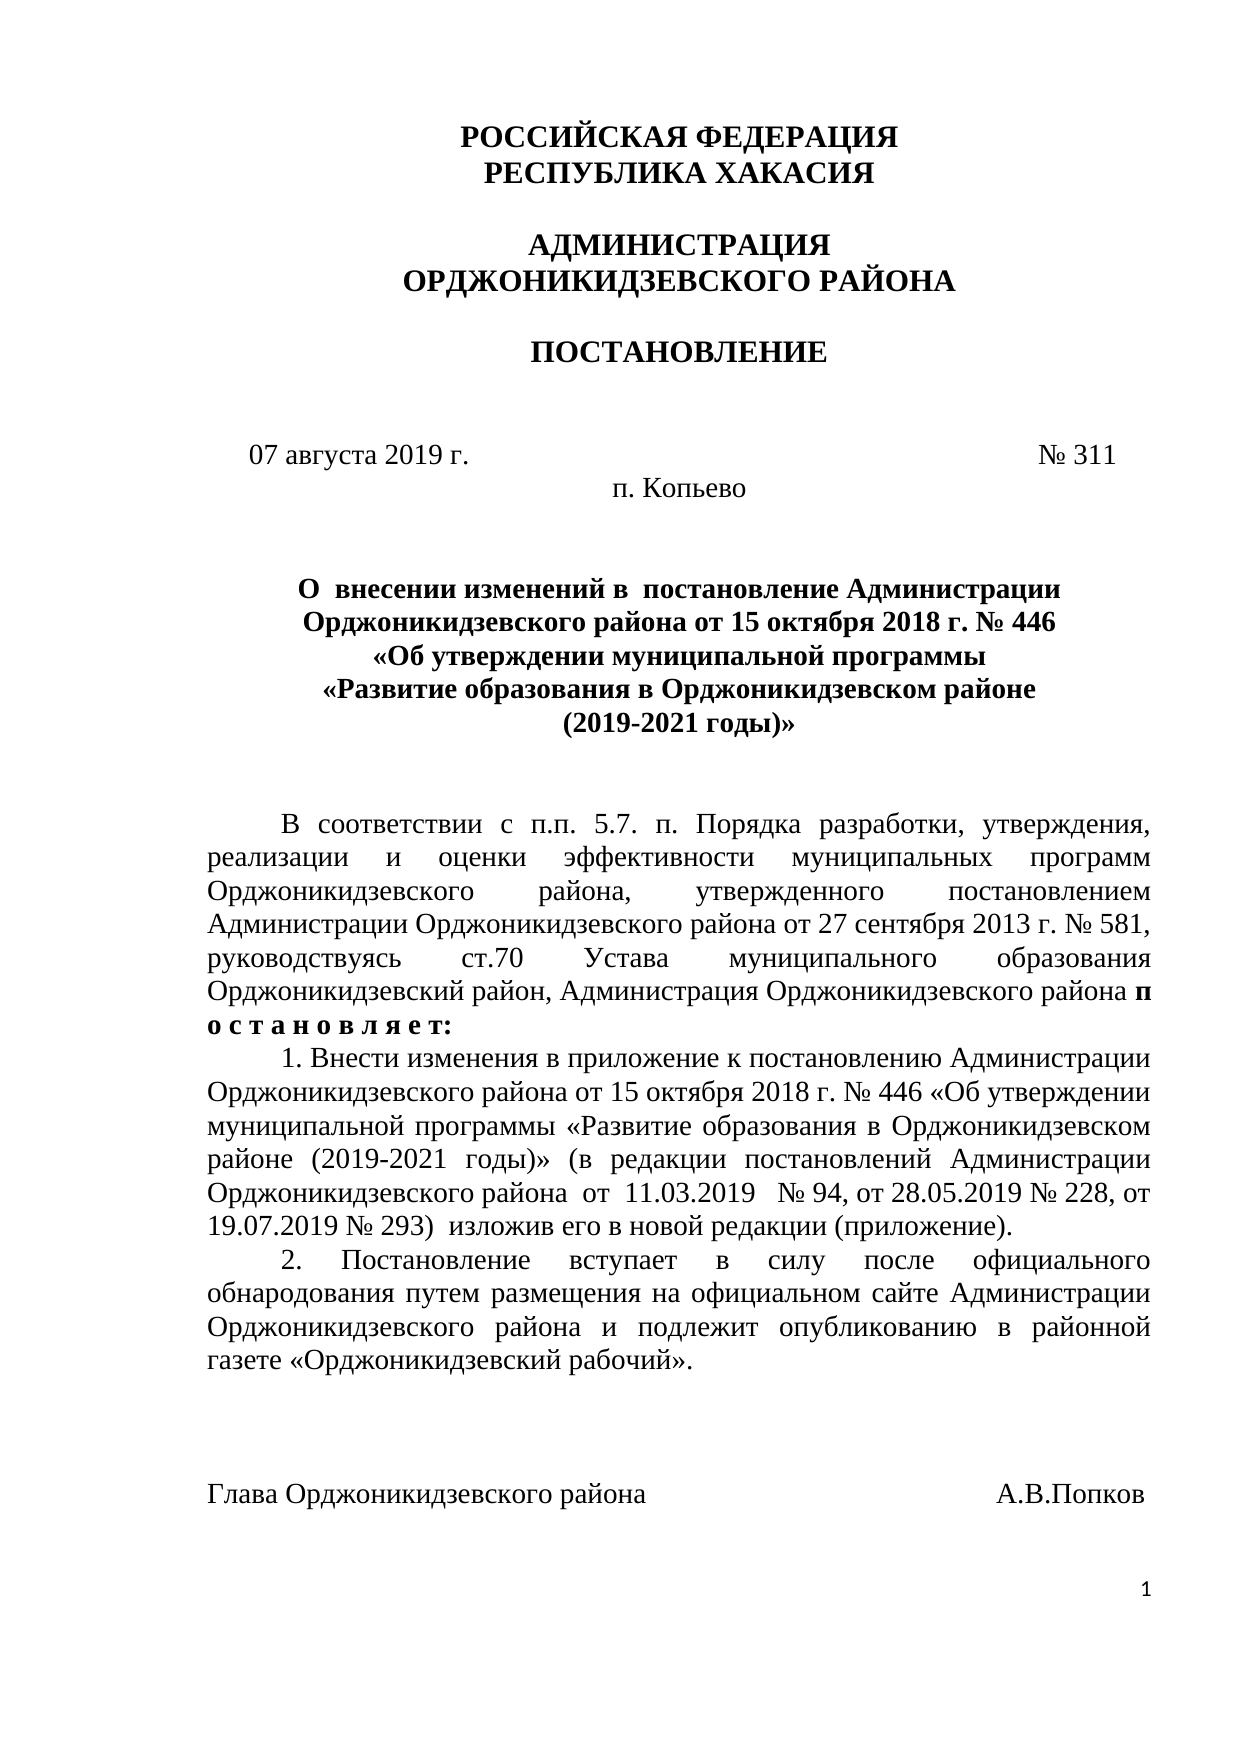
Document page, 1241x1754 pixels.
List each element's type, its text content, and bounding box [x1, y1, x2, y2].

text (2019-2021 годы)» [207, 705, 1152, 739]
text ПОСТАНОВЛЕНИЕ [207, 334, 1152, 370]
text Орджоникидзевского района от 15 октября 2018 г. № 446 [207, 604, 1152, 638]
text 1. Внести изменения в приложение к постановлению Администрации Орджоникидзевского района от 15 октября 2018 г. № 446 «Об утверждении муниципальной программы «Развитие образования в Орджоникидзевском районе (2019-2021 годы)» (в редакции постановлений Администрации Орджоникидзевского района от 11.03.2019 № 94, от 28.05.2019 № 228, от 19.07.2019 № 293) изложив его в новой редакции (приложение). [207, 1041, 1152, 1242]
text ОРДЖОНИКИДЗЕВСКОГО РАЙОНА [207, 262, 1152, 298]
text п. Копьево [207, 470, 1152, 504]
text Глава Орджоникидзевского района А.В.Попков [207, 1477, 1152, 1510]
text РЕСПУБЛИКА ХАКАСИЯ [207, 154, 1152, 190]
text 2. Постановление вступает в силу после официального обнародования путем размещения на официальном сайте Администрации Орджоникидзевского района и подлежит опубликованию в районной газете «Орджоникидзевский рабочий». [207, 1242, 1152, 1376]
text АДМИНИСТРАЦИЯ [207, 226, 1152, 262]
text «Об утверждении муниципальной программы [207, 638, 1152, 672]
text «Развитие образования в Орджоникидзевском районе [207, 672, 1152, 705]
text В соответствии с п.п. 5.7. п. Порядка разработки, утверждения, реализации и оценки эффективности муниципальных программ Орджоникидзевского района, утвержденного постановлением Администрации Орджоникидзевского района от 27 сентября 2013 г. № 581, руководствуясь ст.70 Устава муниципального образования Орджоникидзевский район, Администрация Орджоникидзевского района п о с т а н о в л я е т: [207, 806, 1152, 1041]
text 07 августа 2019 г. № 311 [207, 437, 1152, 470]
text О внесении изменений в постановление Администрации [207, 571, 1152, 604]
text РОССИЙСКАЯ ФЕДЕРАЦИЯ [207, 118, 1152, 154]
